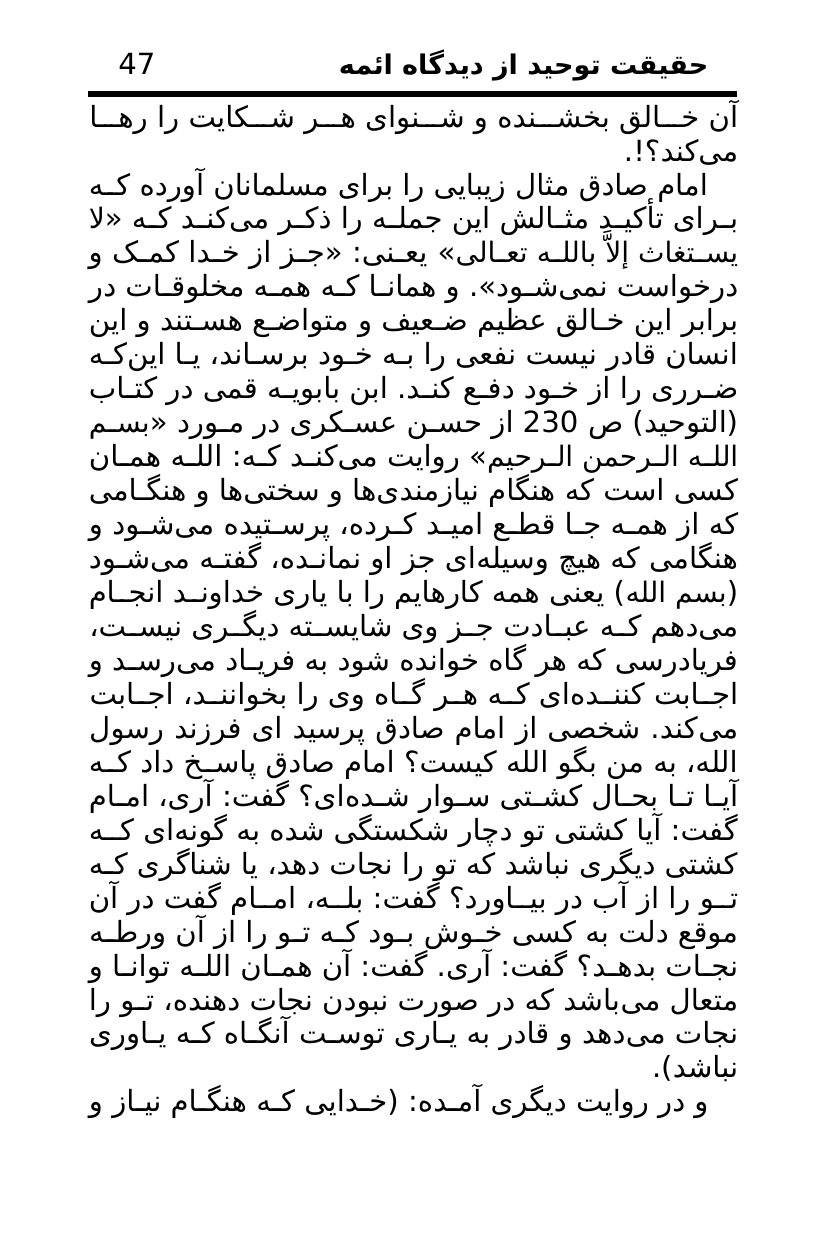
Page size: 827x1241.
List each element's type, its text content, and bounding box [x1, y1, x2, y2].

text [89, 100, 738, 168]
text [89, 1085, 738, 1119]
text امام صادق مثال زیبایی را برای مسلمانان آورده که برای تأکید مثالش این جمله را ذکر مى‌کند که «لا یستغاث إلاَّ بالله تعالی» یعنی: «جز از خدا کمک و درخواست نمی‌شود». و همانا که همه مخلوقات در برابر این خالق عظیم ضعیف و متواضع هستند و این انسان قادر نیست نفعى را به خود برساند، یا این‌که ضررى را از خود دفع کند. ابن بابویه قمی در کتاب (التوحید) ص 230 از حسن عسکری در مورد «بسم الله الرحمن الرحیم» روایت می‌کند که: الله همان کسی است که هنگام نیازمندی‌ها و سختی‌ها و هنگامی که از همه جا قطع امید کرده، پرستیده می‌شود و هنگامی که هیچ وسیله‌ای جز او نمانده، گفته می‌شود (بسم الله) یعنی همه کارهایم را با یاری خداوند انجام می‌دهم که عبادت جز وی شایسته دیگری نیست، فریادرسی که هر گاه خوانده شود به فریاد می‌رسد و اجابت کننده‌ای که هر گاه وی را بخوانند، اجابت می‌کند. شخصی از امام صادق پرسید ای فرزند رسول الله، به من بگو الله کیست؟ امام صادق پاسخ داد که آیا تا بحال کشتی سوار شده‌ای؟ گفت: آری، امام گفت: آیا کشتی تو دچار شکستگی شده به گونه‌ای که کشتی دیگری نباشد که تو را نجات دهد، یا شناگری که تو را از آب در بیاورد؟ گفت: بله، امام گفت در آن موقع دلت به کسی خوش بود که تو را از آن ورطه نجات بدهد؟ گفت: آری. گفت: آن همان الله توانا و متعال می‌باشد که در صورت نبودن نجات دهنده، تو را نجات می‌دهد و قادر به یاری توست آنگاه که یاوری نباشد). [89, 168, 738, 1085]
